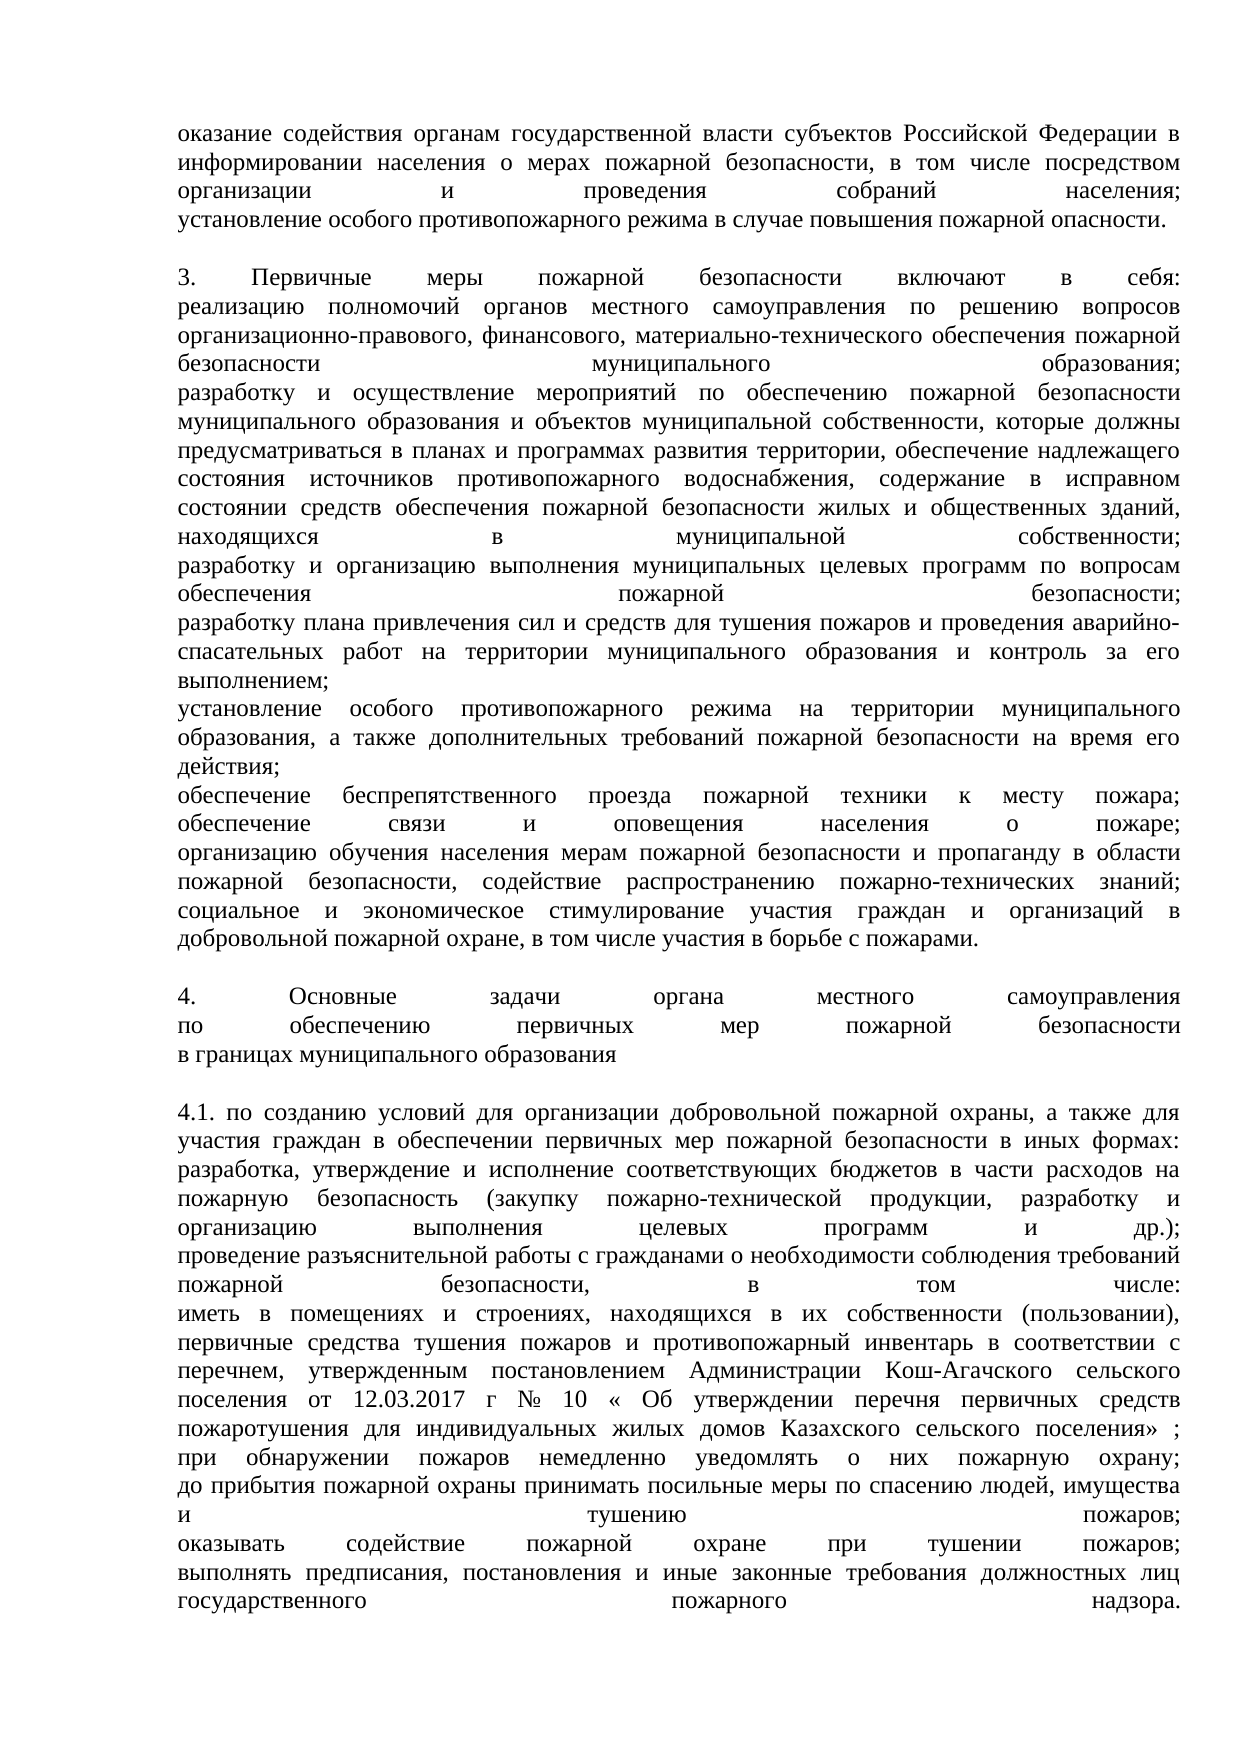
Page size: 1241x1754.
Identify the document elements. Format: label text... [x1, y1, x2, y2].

text 4. Основные задачи органа местного самоуправления по обеспечению первичных мер пожарной безопасности в границах муниципального образования [177, 1039, 1181, 1125]
text 3. Первичные меры пожарной безопасности включают в себя: реализацию полномочий органов местного самоуправления по решению вопросов организационно-правового, финансового, материально-технического обеспечения пожарной безопасности муниципального образования; разработку и осуществление мероприятий по обеспечению пожарной безопасности муниципального образования и объектов муниципальной собственности, которые должны предусматриваться в планах и программах развития территории, обеспечение надлежащего состояния источников противопожарного водоснабжения, содержание в исправном состоянии средств обеспечения пожарной безопасности жилых и общественных зданий, находящихся в муниципальной собственности; разработку и организацию выполнения муниципальных целевых программ по вопросам обеспечения пожарной безопасности; разработку плана привлечения сил и средств для тушения пожаров и проведения аварийно-спасательных работ на территории муниципального образования и контроль за его выполнением; установление особого противопожарного режима на территории муниципального образования, а также дополнительных требований пожарной безопасности на время его действия; обеспечение беспрепятственного проезда пожарной техники к месту пожара; обеспечение связи и оповещения населения о пожаре; организацию обучения населения мерам пожарной безопасности и пропаганду в области пожарной безопасности, содействие распространению пожарно-технических знаний; социальное и экономическое стимулирование участия граждан и организаций в добровольной пожарной охране, в том числе участия в борьбе с пожарами. [177, 320, 1181, 1010]
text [177, 1154, 1181, 1614]
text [177, 118, 1181, 291]
